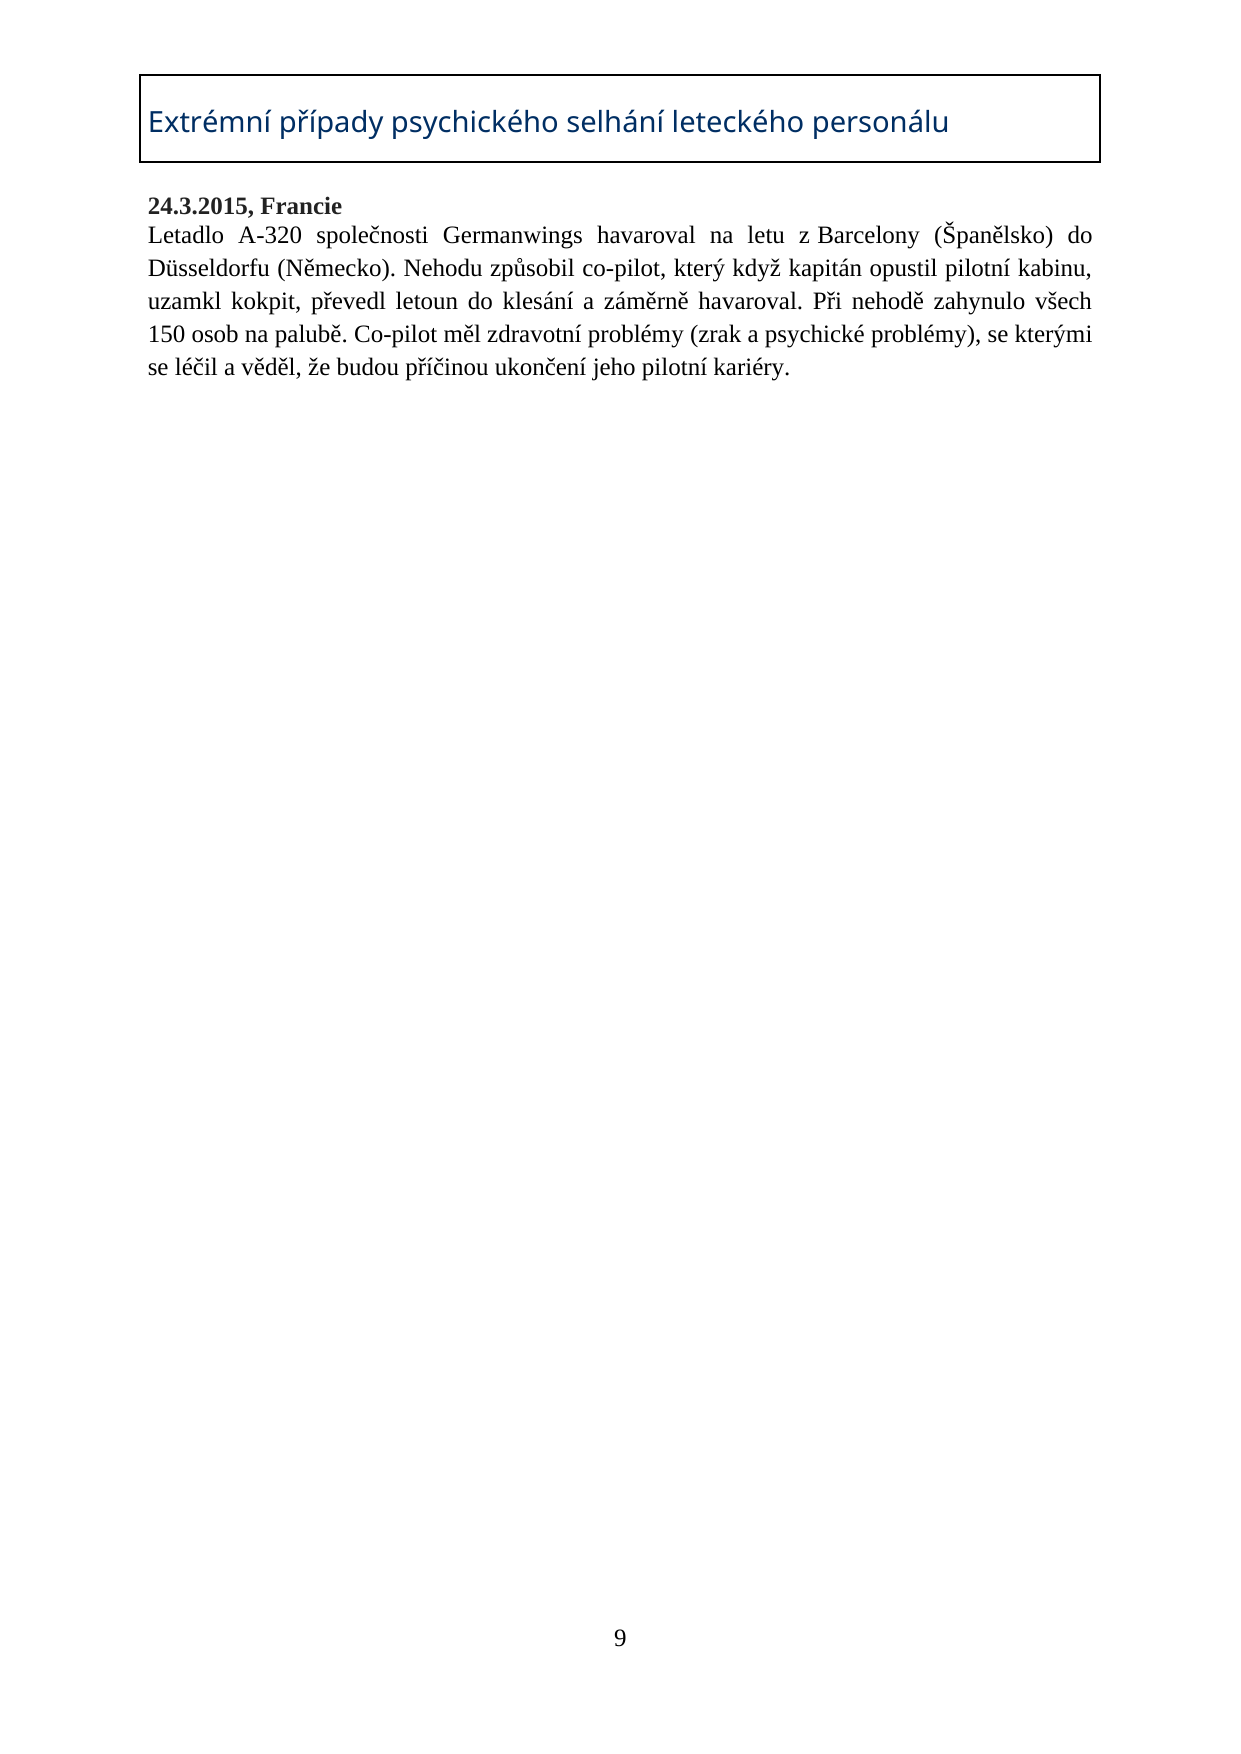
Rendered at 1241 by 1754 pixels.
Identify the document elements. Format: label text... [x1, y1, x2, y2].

text 24.3.2015, Francie [148, 191, 1093, 220]
text Letadlo A-320 společnosti Germanwings havaroval na letu z Barcelony (Španělsko) do Düsseldorfu (Německo). Nehodu způsobil co-pilot, který když kapitán opustil pilotní kabinu, uzamkl kokpit, převedl letoun do klesání a záměrně havaroval. Při nehodě zahynulo všech 150 osob na palubě. Co-pilot měl zdravotní problémy (zrak a psychické problémy), se kterými se léčil a věděl, že budou příčinou ukončení jeho pilotní kariéry. [148, 220, 1093, 381]
